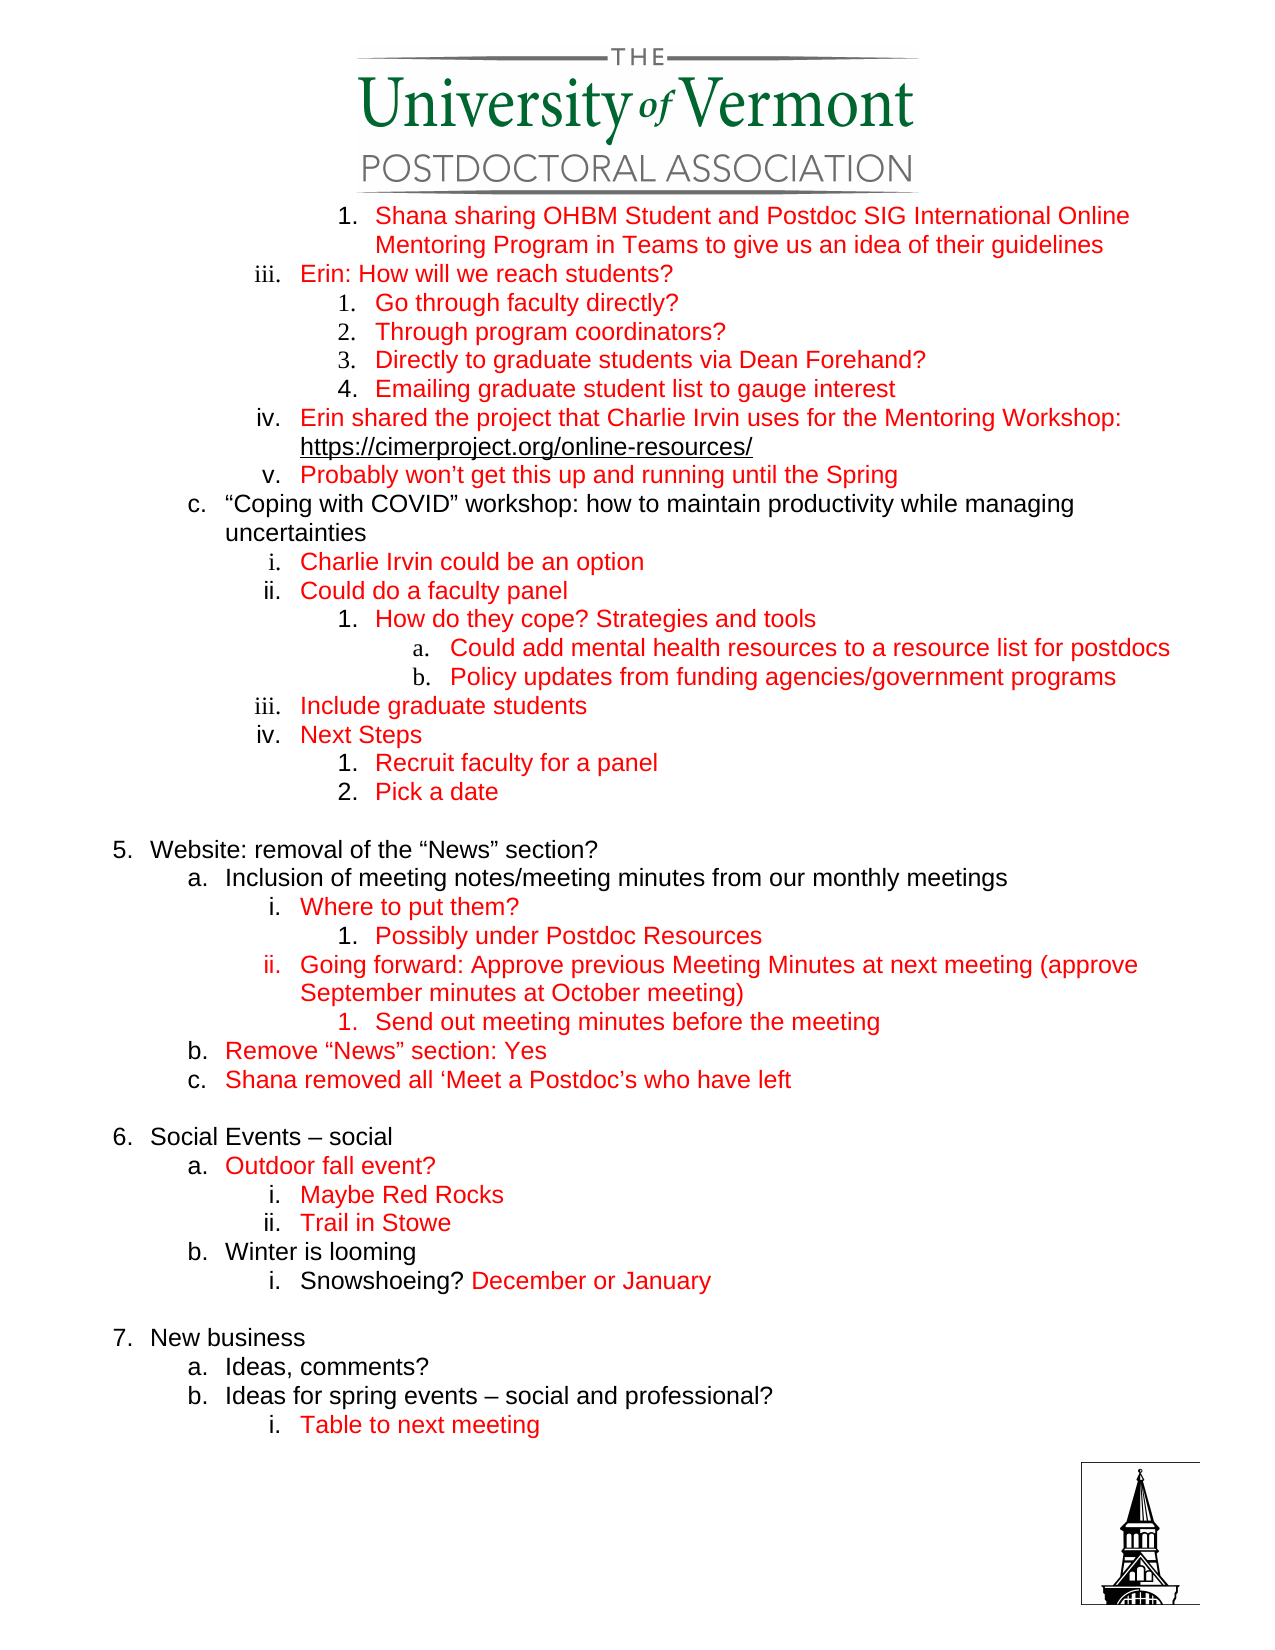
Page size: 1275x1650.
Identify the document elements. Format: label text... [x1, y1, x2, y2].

list Going forward: Approve previous Meeting Minutes at next meeting (approve September minutes at October meeting) [281, 950, 1200, 1007]
list Could do a faculty panel [281, 576, 1200, 604]
list Remove “News” section: Yes [187, 1036, 1200, 1065]
list Emailing graduate student list to gauge interest [337, 374, 1200, 403]
list Ideas, comments? [187, 1352, 1200, 1381]
list Erin shared the project that Charlie Irvin uses for the Mentoring Workshop: https://cimerproject.org/online-resources/ [281, 403, 1200, 461]
list Recruit faculty for a panel [337, 748, 1200, 777]
list Policy updates from funding agencies/government programs [412, 662, 1200, 691]
list Could add mental health resources to a resource list for postdocs [412, 633, 1200, 662]
list Table to next meeting [281, 1410, 1200, 1438]
list Maybe Red Rocks [281, 1180, 1200, 1208]
list How do they cope? Strategies and tools [337, 604, 1200, 633]
list Next Steps [281, 720, 1200, 748]
list Winter is looming [187, 1237, 1200, 1266]
list Pick a date [337, 777, 1200, 806]
list “Coping with COVID” workshop: how to maintain productivity while managing uncertainties [187, 489, 1200, 547]
list Website: removal of the “News” section? [112, 835, 1200, 863]
list Possibly under Postdoc Resources [337, 921, 1200, 950]
list Trail in Stowe [281, 1208, 1200, 1237]
list Outdoor fall event? [187, 1151, 1200, 1180]
list Inclusion of meeting notes/meeting minutes from our monthly meetings [187, 863, 1200, 892]
list Through program coordinators? [337, 317, 1200, 345]
list Send out meeting minutes before the meeting [337, 1007, 1200, 1036]
picture [1081, 1462, 1200, 1605]
list Social Events – social [112, 1122, 1200, 1151]
list Directly to graduate students via Dean Forehand? [337, 345, 1200, 374]
list Where to put them? [281, 892, 1200, 921]
list Shana removed all ‘Meet a Postdoc’s who have left [187, 1065, 1200, 1093]
list Probably won’t get this up and running until the Spring [281, 461, 1200, 489]
list Go through faculty directly? [337, 288, 1200, 317]
list Shana sharing OHBM Student and Postdoc SIG International Online Mentoring Program in Teams to give us an idea of their guidelines [337, 201, 1200, 259]
list New business [112, 1323, 1200, 1352]
picture [356, 45, 919, 202]
list Include graduate students [281, 691, 1200, 720]
list Erin: How will we reach students? [281, 259, 1200, 288]
list Ideas for spring events – social and professional? [187, 1381, 1200, 1410]
list Charlie Irvin could be an option [281, 547, 1200, 576]
list Snowshoeing? December or January [281, 1266, 1200, 1295]
